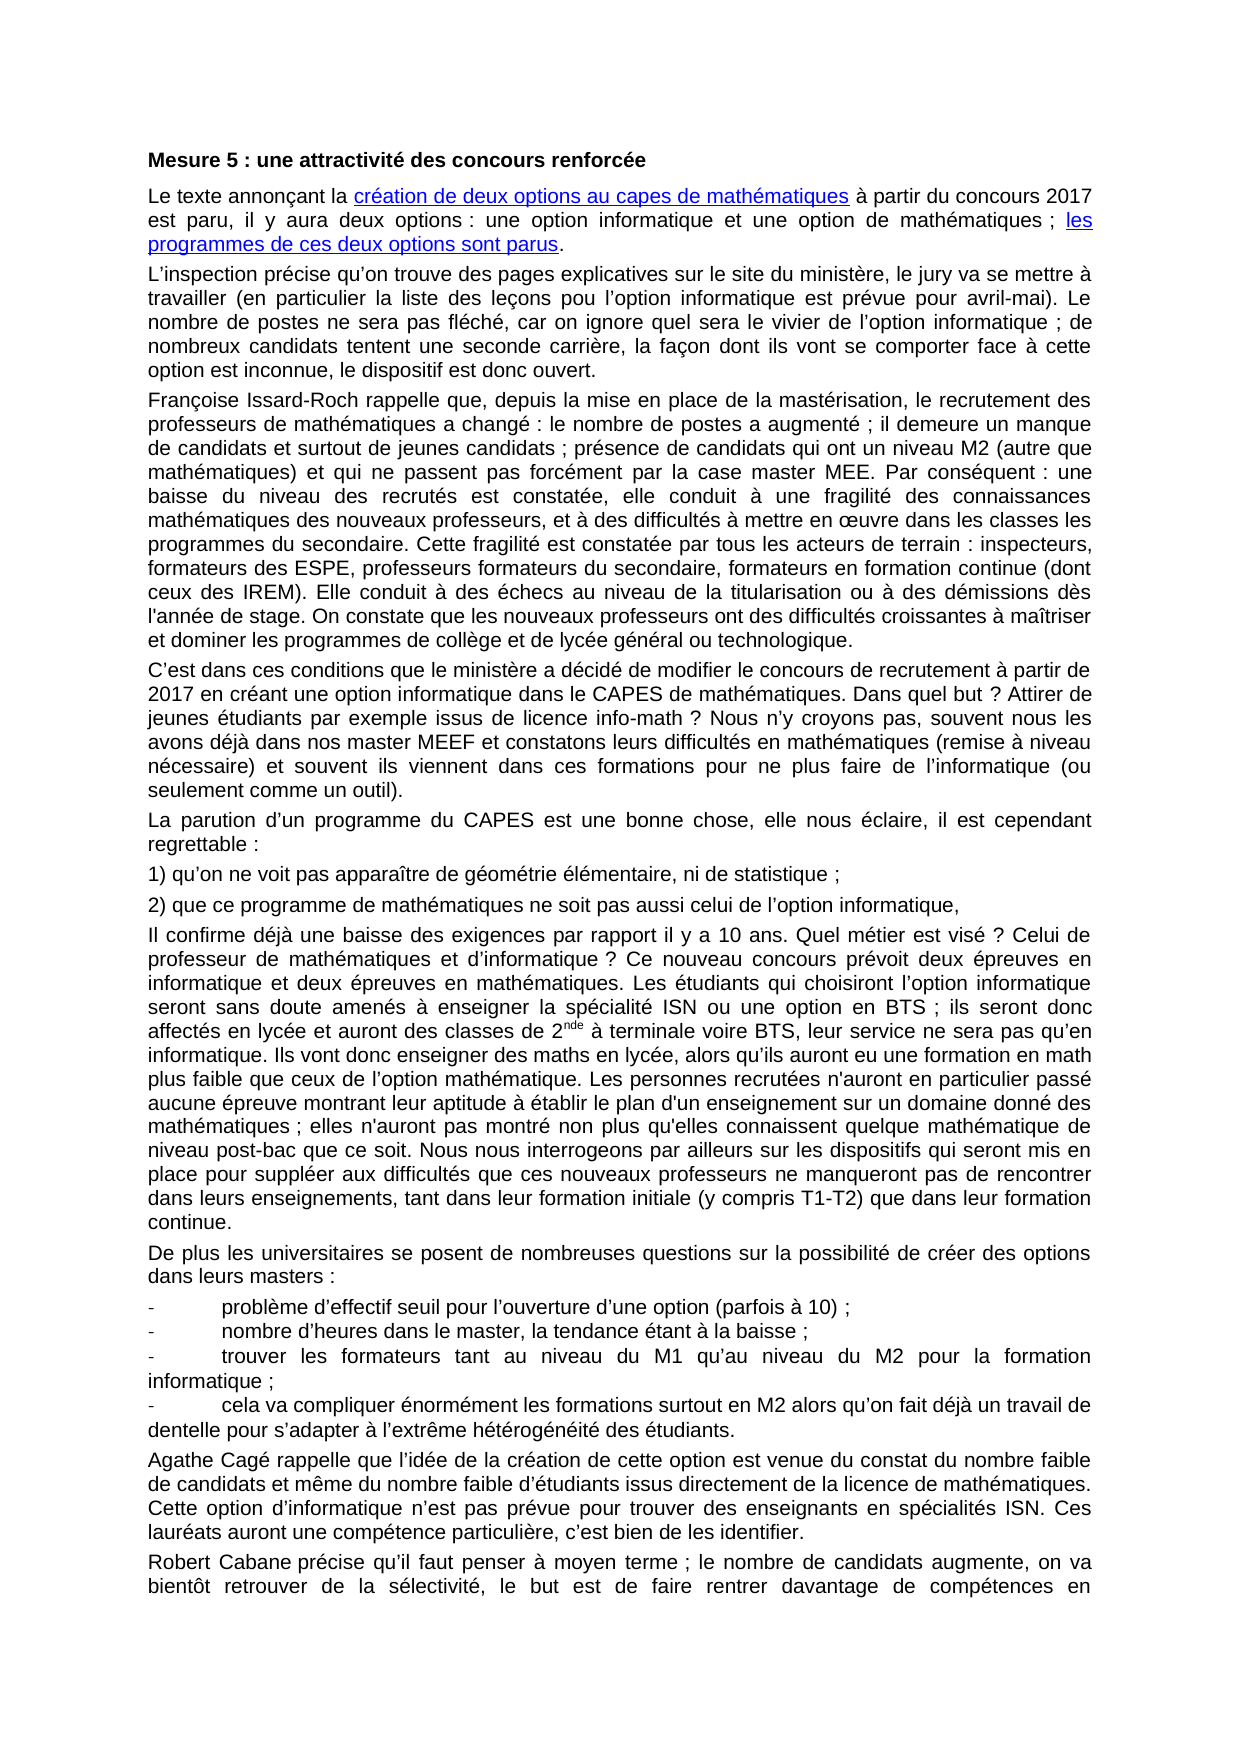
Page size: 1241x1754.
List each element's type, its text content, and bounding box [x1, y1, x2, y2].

text Il confirme déjà une baisse des exigences par rapport il y a 10 ans. Quel métier est visé ? Celui de professeur de mathématiques et d’informatique ? Ce nouveau concours prévoit deux épreuves en informatique et deux épreuves en mathématiques. Les étudiants qui choisiront l’option informatique seront sans doute amenés à enseigner la spécialité ISN ou une option en BTS ; ils seront donc affectés en lycée et auront des classes de 2nde à terminale voire BTS, leur service ne sera pas qu’en informatique. Ils vont donc enseigner des maths en lycée, alors qu’ils auront eu une formation en math plus faible que ceux de l’option mathématique. Les personnes recrutées n'auront en particulier passé aucune épreuve montrant leur aptitude à établir le plan d'un enseignement sur un domaine donné des mathématiques ; elles n'auront pas montré non plus qu'elles connaissent quelque mathématique de niveau post-bac que ce soit. Nous nous interrogeons par ailleurs sur les dispositifs qui seront mis en place pour suppléer aux difficultés que ces nouveaux professeurs ne manqueront pas de rencontrer dans leurs enseignements, tant dans leur formation initiale (y compris T1-T2) que dans leur formation continue. [148, 923, 1093, 1234]
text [148, 1550, 1093, 1598]
text Le texte annonçant la création de deux options au capes de mathématiques à partir du concours 2017 est paru, il y aura deux options : une option informatique et une option de mathématiques ; les programmes de ces deux options sont parus. [148, 184, 1093, 256]
list nombre d’heures dans le master, la tendance étant à la baisse ; [148, 1319, 1093, 1344]
text Mesure 5 : une attractivité des concours renforcée [148, 148, 1093, 172]
text L’inspection précise qu’on trouve des pages explicatives sur le site du ministère, le jury va se mettre à travailler (en particulier la liste des leçons pou l’option informatique est prévue pour avril-mai). Le nombre de postes ne sera pas fléché, car on ignore quel sera le vivier de l’option informatique ; de nombreux candidats tentent une seconde carrière, la façon dont ils vont se comporter face à cette option est inconnue, le dispositif est donc ouvert. [148, 262, 1093, 382]
text Françoise Issard-Roch rappelle que, depuis la mise en place de la mastérisation, le recrutement des professeurs de mathématiques a changé : le nombre de postes a augmenté ; il demeure un manque de candidats et surtout de jeunes candidats ; présence de candidats qui ont un niveau M2 (autre que mathématiques) et qui ne passent pas forcément par la case master MEE. Par conséquent : une baisse du niveau des recrutés est constatée, elle conduit à une fragilité des connaissances mathématiques des nouveaux professeurs, et à des difficultés à mettre en œuvre dans les classes les programmes du secondaire. Cette fragilité est constatée par tous les acteurs de terrain : inspecteurs, formateurs des ESPE, professeurs formateurs du secondaire, formateurs en formation continue (dont ceux des IREM). Elle conduit à des échecs au niveau de la titularisation ou à des démissions dès l'année de stage. On constate que les nouveaux professeurs ont des difficultés croissantes à maîtriser et dominer les programmes de collège et de lycée général ou technologique. [148, 388, 1093, 652]
text C’est dans ces conditions que le ministère a décidé de modifier le concours de recrutement à partir de 2017 en créant une option informatique dans le CAPES de mathématiques. Dans quel but ? Attirer de jeunes étudiants par exemple issus de licence info-math ? Nous n’y croyons pas, souvent nous les avons déjà dans nos master MEEF et constatons leurs difficultés en mathématiques (remise à niveau nécessaire) et souvent ils viennent dans ces formations pour ne plus faire de l’informatique (ou seulement comme un outil). [148, 658, 1093, 802]
text 2) que ce programme de mathématiques ne soit pas aussi celui de l’option informatique, [148, 892, 1093, 916]
list cela va compliquer énormément les formations surtout en M2 alors qu’on fait déjà un travail de dentelle pour s’adapter à l’extrême hétérogénéité des étudiants. [148, 1393, 1093, 1442]
text La parution d’un programme du CAPES est une bonne chose, elle nous éclaire, il est cependant regrettable : [148, 808, 1093, 856]
list trouver les formateurs tant au niveau du M1 qu’au niveau du M2 pour la formation informatique ; [148, 1344, 1093, 1393]
list problème d’effectif seuil pour l’ouverture d’une option (parfois à 10) ; [148, 1294, 1093, 1319]
text Agathe Cagé rappelle que l’idée de la création de cette option est venue du constat du nombre faible de candidats et même du nombre faible d’étudiants issus directement de la licence de mathématiques. Cette option d’informatique n’est pas prévue pour trouver des enseignants en spécialités ISN. Ces lauréats auront une compétence particulière, c’est bien de les identifier. [148, 1448, 1093, 1544]
text 1) qu’on ne voit pas apparaître de géométrie élémentaire, ni de statistique ; [148, 862, 1093, 886]
text De plus les universitaires se posent de nombreuses questions sur la possibilité de créer des options dans leurs masters : [148, 1240, 1093, 1288]
